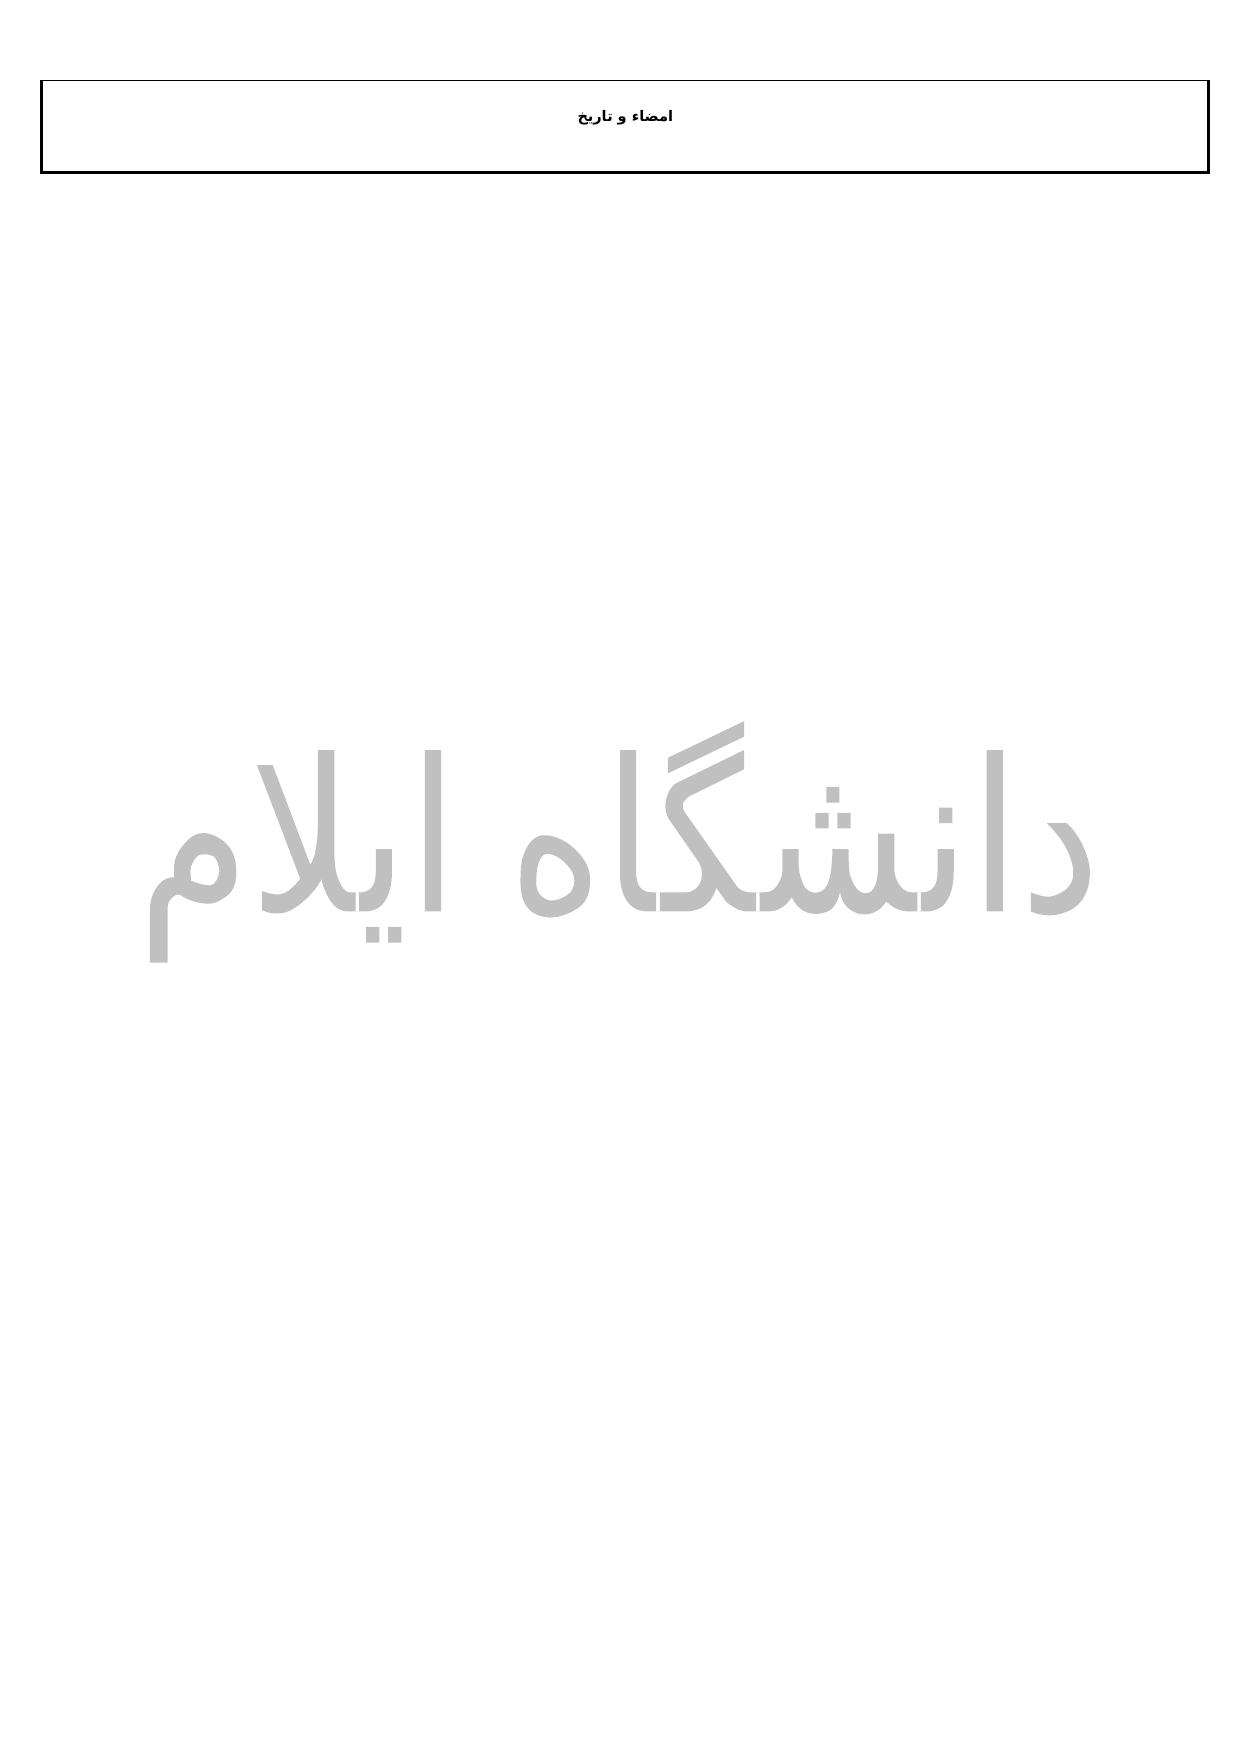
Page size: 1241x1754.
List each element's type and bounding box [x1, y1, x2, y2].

table_cell [43, 81, 1207, 171]
